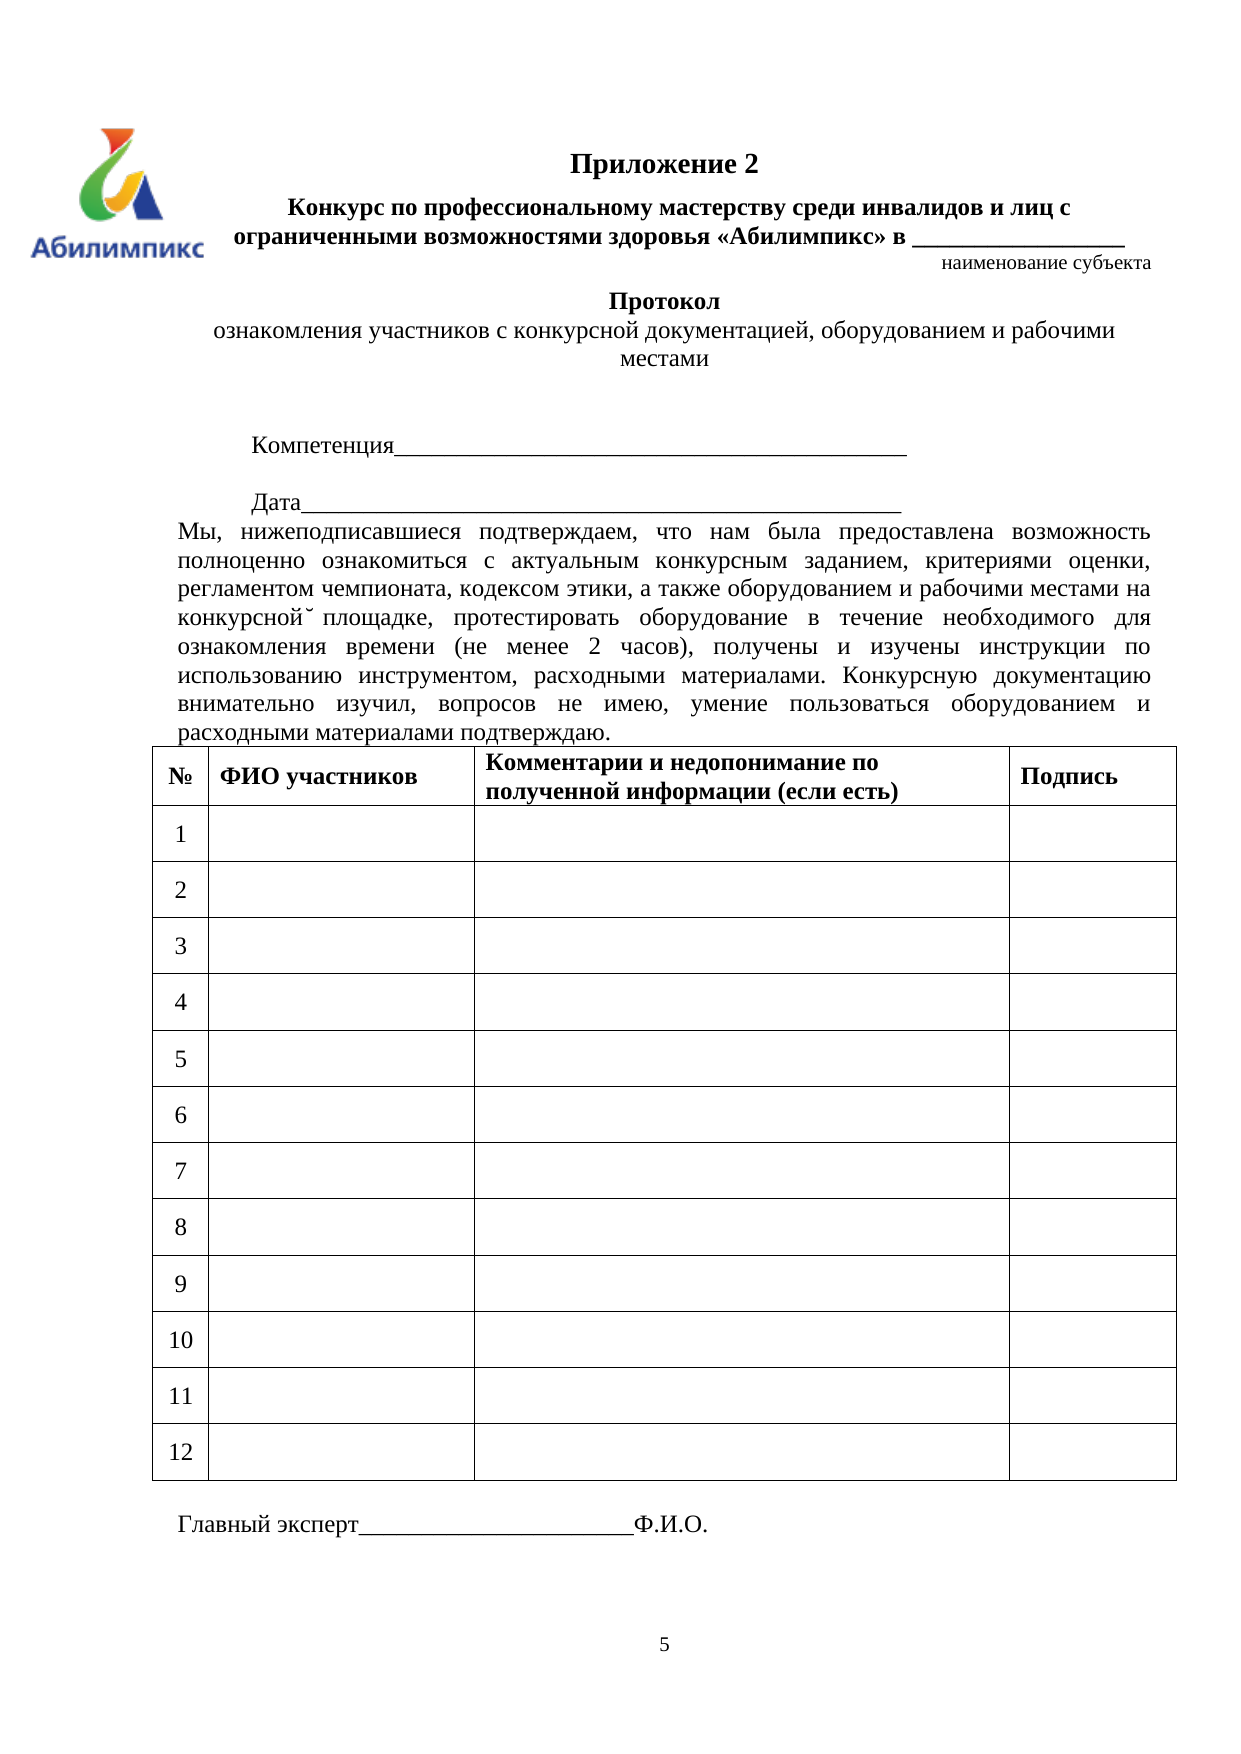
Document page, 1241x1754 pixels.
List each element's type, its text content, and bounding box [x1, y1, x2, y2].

table_cell [1010, 918, 1176, 973]
table_cell [475, 806, 1009, 861]
table_cell 8 [153, 1199, 208, 1254]
table_cell [475, 1031, 1009, 1086]
table_cell 12 [153, 1424, 208, 1479]
text наименование субъекта [177, 250, 1152, 274]
table_cell [1010, 1199, 1176, 1254]
table_cell [475, 1143, 1009, 1198]
table_cell 6 [153, 1087, 208, 1142]
table_cell [1010, 974, 1176, 1029]
table_cell [1010, 1087, 1176, 1142]
table_cell 3 [153, 918, 208, 973]
table_cell 2 [153, 862, 208, 917]
table_cell [209, 1368, 474, 1423]
table_header ФИО участников [209, 747, 474, 804]
table_cell [1010, 1256, 1176, 1311]
text Главный эксперт______________________Ф.И.О. [177, 1509, 1152, 1538]
text Дата________________________________________________ [177, 487, 1152, 516]
table_cell [1010, 862, 1176, 917]
table_cell [209, 862, 474, 917]
table_cell [475, 974, 1009, 1029]
text Конкурс по профессиональному мастерству среди инвалидов и лиц с ограниченными возможностями здоровья «Абилимпикс» в _________________ [207, 192, 1152, 250]
table_cell 9 [153, 1256, 208, 1311]
table_cell 5 [153, 1031, 208, 1086]
table_cell [475, 1312, 1009, 1367]
table_cell [209, 1031, 474, 1086]
table_cell [209, 918, 474, 973]
table_cell [475, 1199, 1009, 1254]
table_cell 4 [153, 974, 208, 1029]
table_cell 7 [153, 1143, 208, 1198]
table_cell [475, 862, 1009, 917]
text Мы, нижеподписавшиеся подтверждаем, что нам была предоставлена возможность полноценно ознакомиться с актуальным конкурсным заданием, критериями оценки, регламентом чемпионата, кодексом этики, а также оборудованием и рабочими местами на конкурсной̆ площадке, протестировать оборудование в течение необходимого для ознакомления времени (не менее 2 часов), получены и изучены инструкции по использованию инструментом, расходными материалами. Конкурсную документацию внимательно изучил, вопросов не имею, умение пользоваться оборудованием и расходными материалами подтверждаю. [177, 516, 1152, 746]
table_cell [1010, 1368, 1176, 1423]
table_cell 11 [153, 1368, 208, 1423]
table_cell [1010, 806, 1176, 861]
table_cell [209, 806, 474, 861]
table_header Комментарии и недопонимание по полученной информации (если есть) [475, 747, 1009, 804]
table_header Подпись [1010, 747, 1176, 804]
table_cell 10 [153, 1312, 208, 1367]
table_cell [209, 1312, 474, 1367]
table_cell [475, 1424, 1009, 1479]
table_cell [209, 1424, 474, 1479]
table_cell [209, 1143, 474, 1198]
table_cell [209, 974, 474, 1029]
text ознакомления участников с конкурсной документацией, оборудованием и рабочими местами [177, 315, 1152, 372]
picture [17, 93, 218, 294]
table_cell 1 [153, 806, 208, 861]
table_cell [475, 1256, 1009, 1311]
table_cell [475, 1087, 1009, 1142]
subtitle Приложение 2 [177, 146, 1152, 180]
table_cell [1010, 1143, 1176, 1198]
table_cell [1010, 1312, 1176, 1367]
table_cell [209, 1256, 474, 1311]
table_cell [209, 1199, 474, 1254]
table_cell [475, 918, 1009, 973]
table_cell [1010, 1424, 1176, 1479]
text Компетенция_________________________________________ [177, 430, 1152, 458]
table_cell [475, 1368, 1009, 1423]
table_header № [153, 747, 208, 804]
table_cell [1010, 1031, 1176, 1086]
text Протокол [177, 286, 1152, 315]
table_cell [209, 1087, 474, 1142]
